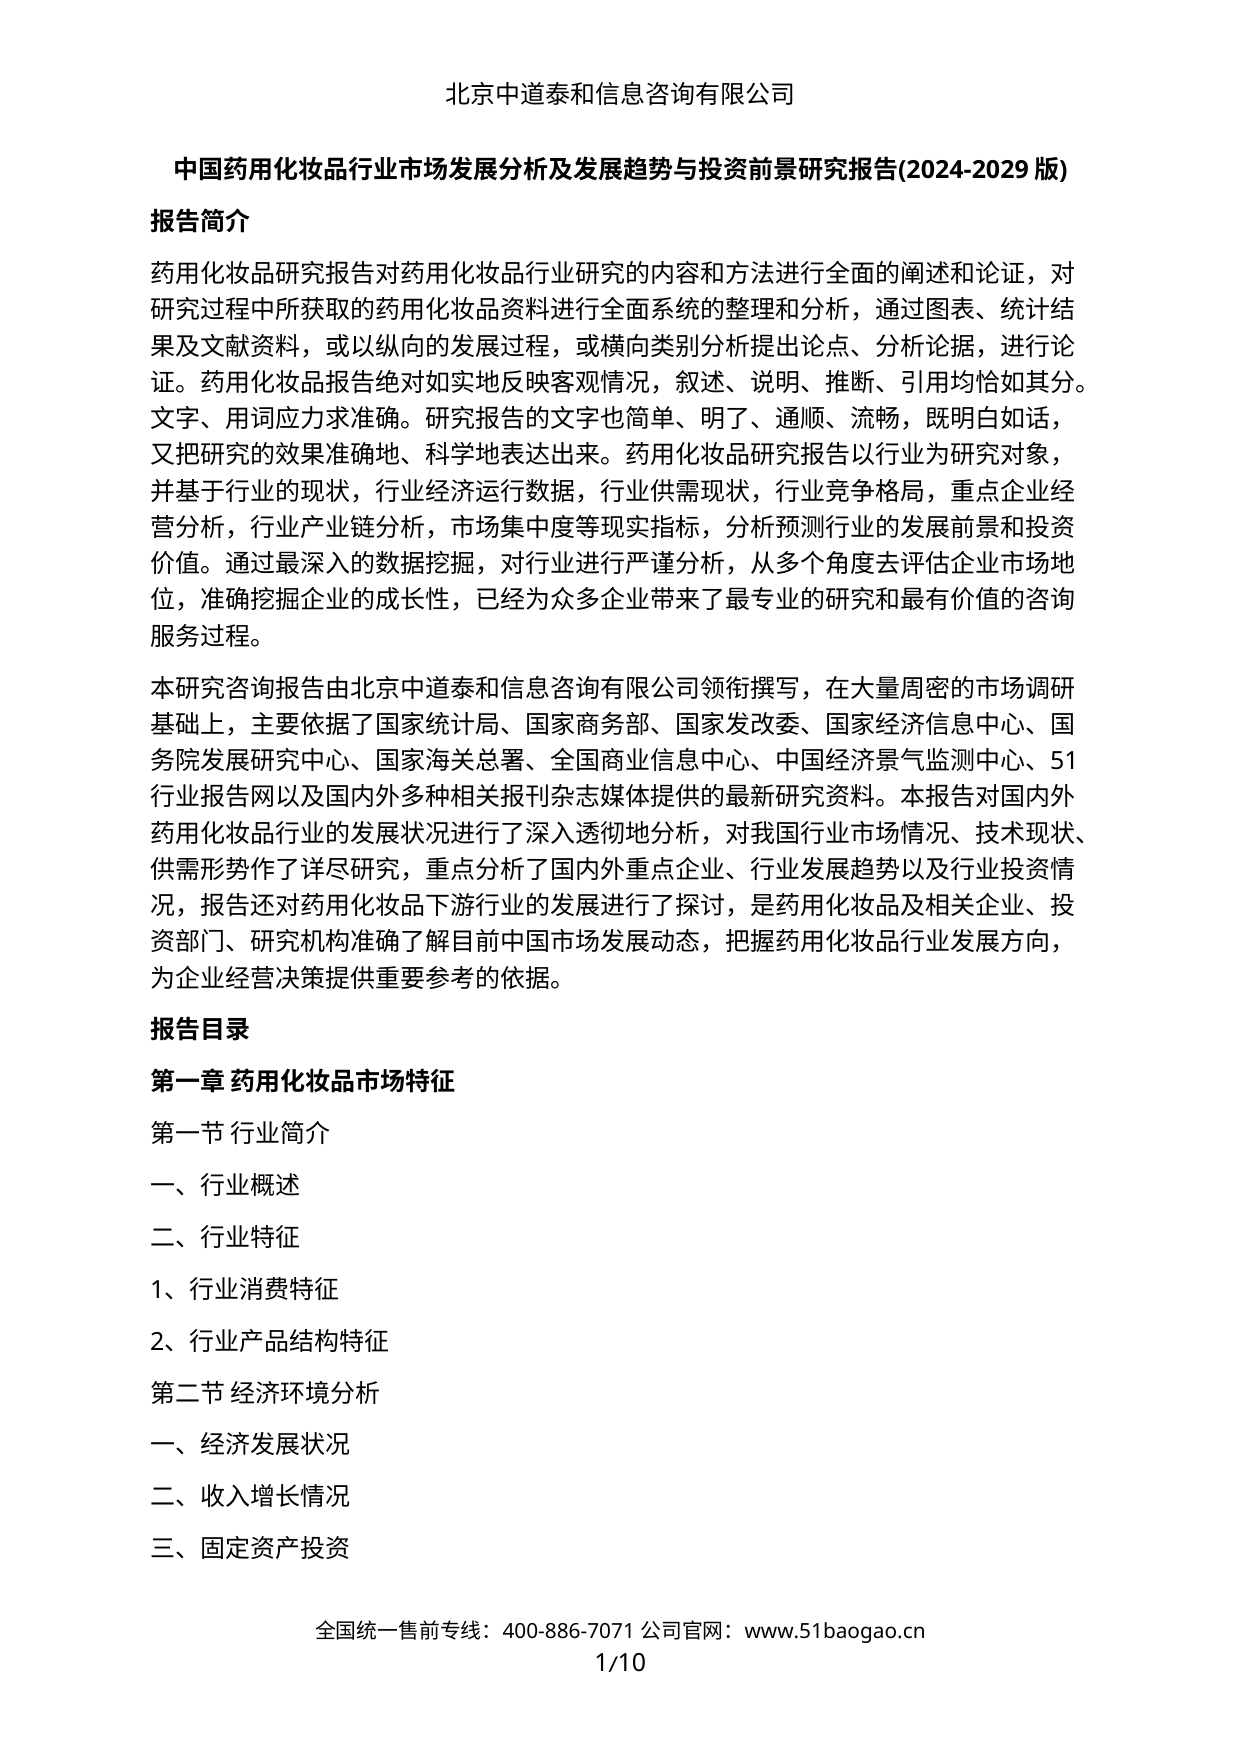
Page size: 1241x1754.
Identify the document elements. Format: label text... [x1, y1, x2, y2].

text 本研究咨询报告由北京中道泰和信息咨询有限公司领衔撰写，在大量周密的市场调研基础上，主要依据了国家统计局、国家商务部、国家发改委、国家经济信息中心、国务院发展研究中心、国家海关总署、全国商业信息中心、中国经济景气监测中心、51行业报告网以及国内外多种相关报刊杂志媒体提供的最新研究资料。本报告对国内外药用化妆品行业的发展状况进行了深入透彻地分析，对我国行业市场情况、技术现状、供需形势作了详尽研究，重点分析了国内外重点企业、行业发展趋势以及行业投资情况，报告还对药用化妆品下游行业的发展进行了探讨，是药用化妆品及相关企业、投资部门、研究机构准确了解目前中国市场发展动态，把握药用化妆品行业发展方向，为企业经营决策提供重要参考的依据。 [150, 668, 1090, 994]
text 一、经济发展状况 [150, 1425, 1090, 1461]
text 2、行业产品结构特征 [150, 1321, 1090, 1357]
text 1、行业消费特征 [150, 1269, 1090, 1306]
text 一、行业概述 [150, 1166, 1090, 1202]
text 药用化妆品研究报告对药用化妆品行业研究的内容和方法进行全面的阐述和论证，对研究过程中所获取的药用化妆品资料进行全面系统的整理和分析，通过图表、统计结果及文献资料，或以纵向的发展过程，或横向类别分析提出论点、分析论据，进行论证。药用化妆品报告绝对如实地反映客观情况，叙述、说明、推断、引用均恰如其分。文字、用词应力求准确。研究报告的文字也简单、明了、通顺、流畅，既明白如话，又把研究的效果准确地、科学地表达出来。药用化妆品研究报告以行业为研究对象，并基于行业的现状，行业经济运行数据，行业供需现状，行业竞争格局，重点企业经营分析，行业产业链分析，市场集中度等现实指标，分析预测行业的发展前景和投资价值。通过最深入的数据挖掘，对行业进行严谨分析，从多个角度去评估企业市场地位，准确挖掘企业的成长性，已经为众多企业带来了最专业的研究和最有价值的咨询服务过程。 [150, 254, 1090, 652]
text 报告目录 [150, 1010, 1090, 1046]
text 第一章 药用化妆品市场特征 [150, 1062, 1090, 1098]
text 三、固定资产投资 [150, 1529, 1090, 1565]
text 中国药用化妆品行业市场发展分析及发展趋势与投资前景研究报告(2024-2029版) [150, 150, 1090, 186]
text 二、收入增长情况 [150, 1477, 1090, 1513]
text 报告简介 [150, 202, 1090, 238]
text 第二节 经济环境分析 [150, 1373, 1090, 1409]
text 二、行业特征 [150, 1217, 1090, 1254]
text 第一节 行业简介 [150, 1114, 1090, 1150]
